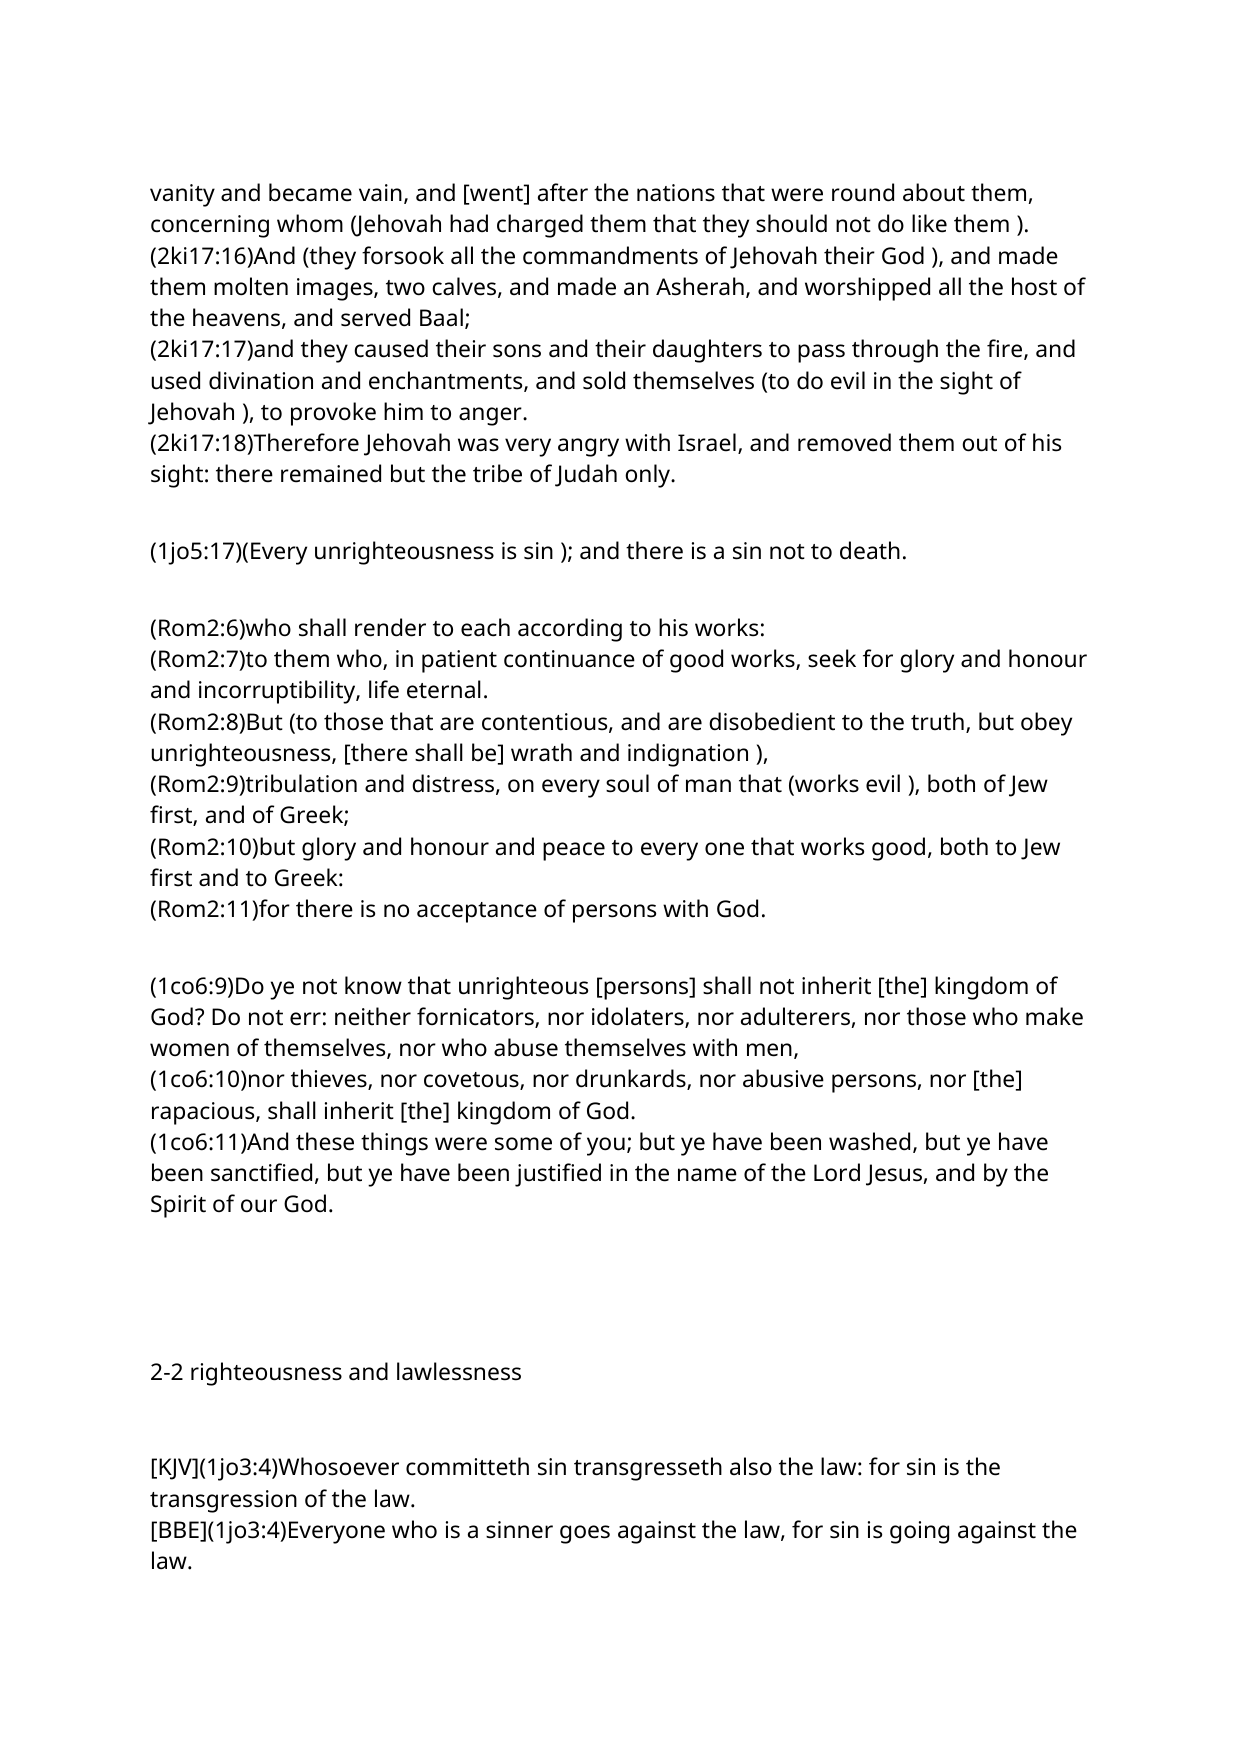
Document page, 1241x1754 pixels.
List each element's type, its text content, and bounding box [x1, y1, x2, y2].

text [KJV](1jo3:4)Whosoever committeth sin transgresseth also the law: for sin is the transgression of the law. [150, 1451, 1090, 1514]
text 2-2 righteousness and lawlessness [150, 1356, 1090, 1387]
text (Rom2:10)but glory and honour and peace to every one that works good, both to Jew first and to Greek: [150, 831, 1090, 893]
text (2ki17:16)And (they forsook all the commandments of Jehovah their God ), and made them molten images, two calves, and made an Asherah, and worshipped all the host of the heavens, and served Baal; [150, 240, 1090, 333]
text (Rom2:7)to them who, in patient continuance of good works, seek for glory and honour and incorruptibility, life eternal. [150, 643, 1090, 706]
text (1co6:11)And these things were some of you; but ye have been washed, but ye have been sanctified, but ye have been justified in the name of the Lord Jesus, and by the Spirit of our God. [150, 1126, 1090, 1220]
text (1co6:9)Do ye not know that unrighteous [persons] shall not inherit [the] kingdom of God? Do not err: neither fornicators, nor idolaters, nor adulterers, nor those who make women of themselves, nor who abuse themselves with men, [150, 970, 1090, 1063]
text (2ki17:18)Therefore Jehovah was very angry with Israel, and removed them out of his sight: there remained but the tribe of Judah only. [150, 427, 1090, 490]
text (2ki17:17)and they caused their sons and their daughters to pass through the fire, and used divination and enchantments, and sold themselves (to do evil in the sight of Jehovah ), to provoke him to anger. [150, 333, 1090, 427]
text (1co6:10)nor thieves, nor covetous, nor drunkards, nor abusive persons, nor [the] rapacious, shall inherit [the] kingdom of God. [150, 1063, 1090, 1126]
text (1jo5:17)(Every unrighteousness is sin ); and there is a sin not to death. [150, 535, 1090, 566]
text [BBE](1jo3:4)Everyone who is a sinner goes against the law, for sin is going against the law. [150, 1514, 1090, 1576]
text (Rom2:9)tribulation and distress, on every soul of man that (works evil ), both of Jew first, and of Greek; [150, 768, 1090, 831]
text (Rom2:8)But (to those that are contentious, and are disobedient to the truth, but obey unrighteousness, [there shall be] wrath and indignation ), [150, 706, 1090, 768]
text (Rom2:11)for there is no acceptance of persons with God. [150, 893, 1090, 924]
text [150, 177, 1090, 240]
text (Rom2:6)who shall render to each according to his works: [150, 612, 1090, 643]
